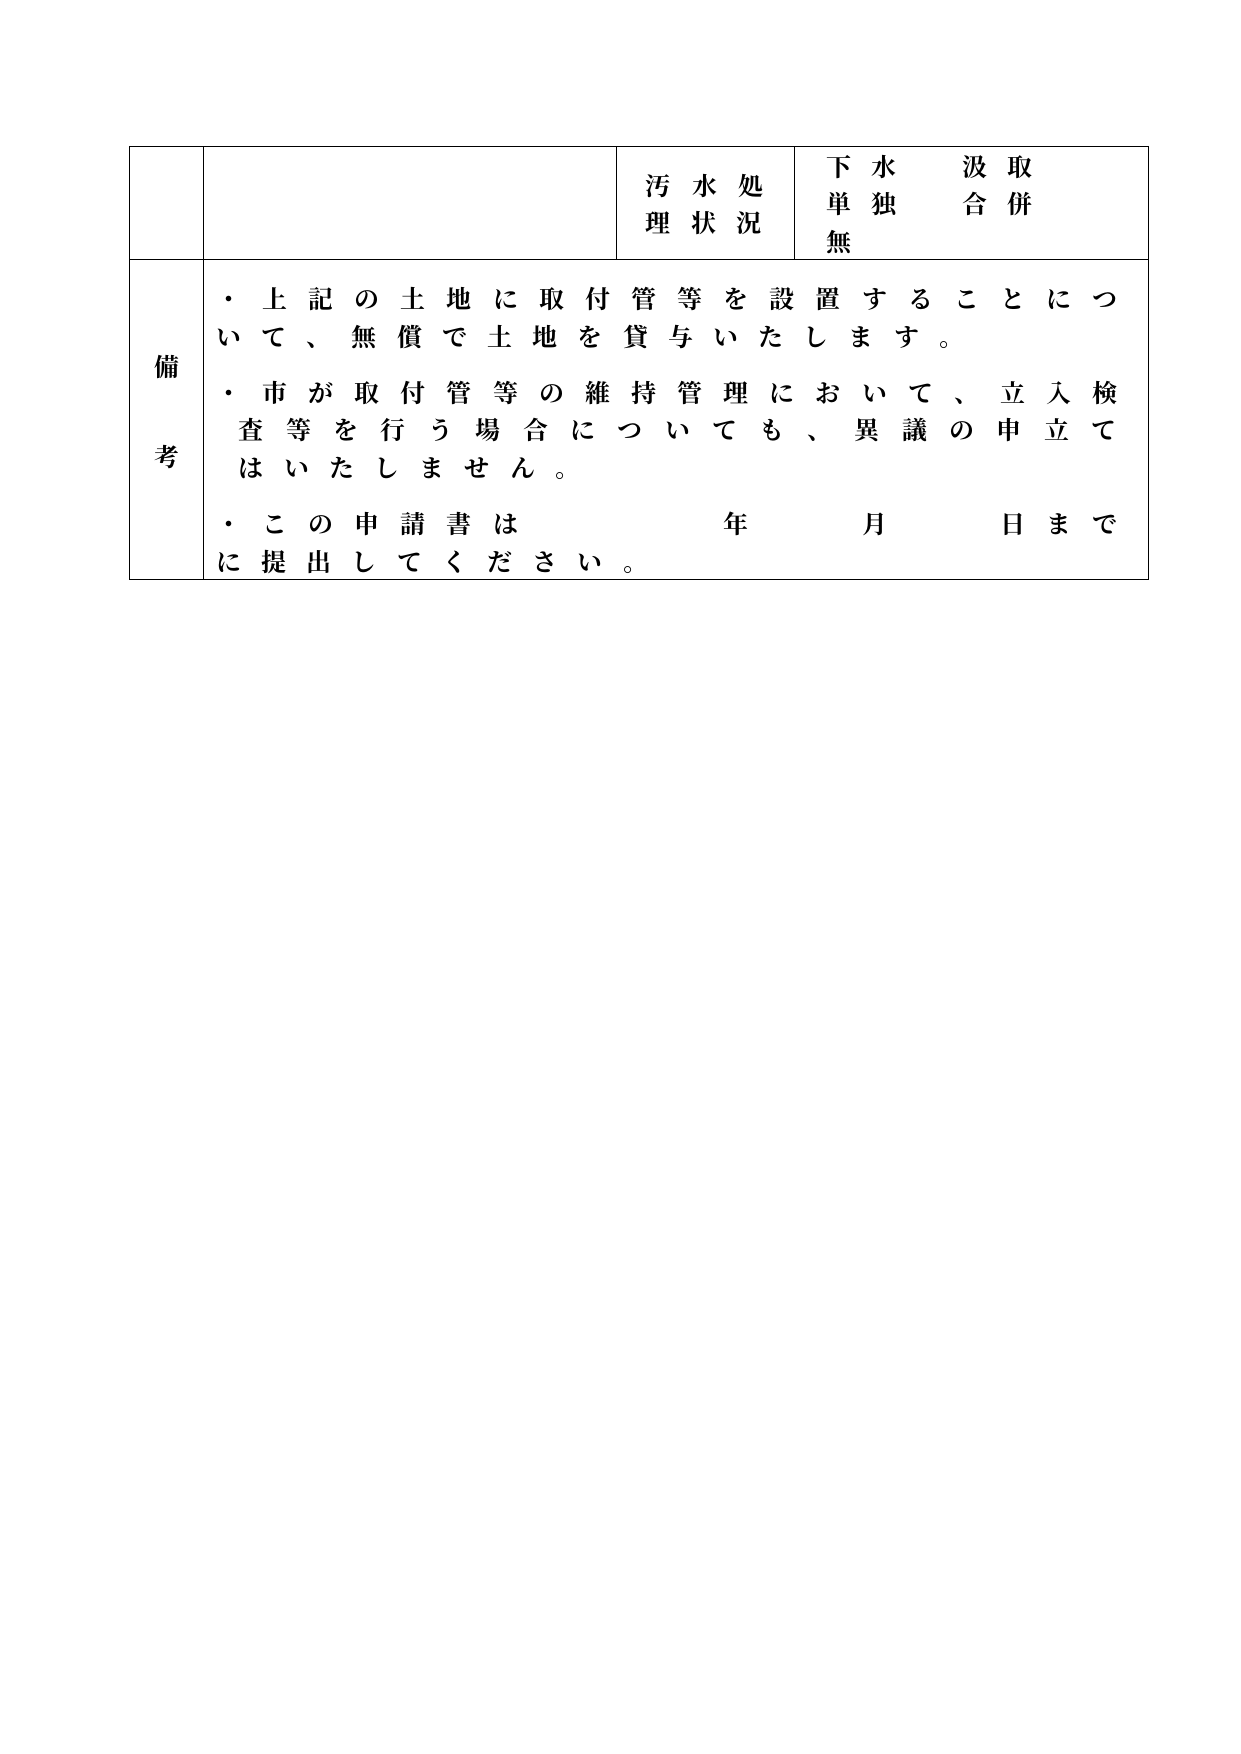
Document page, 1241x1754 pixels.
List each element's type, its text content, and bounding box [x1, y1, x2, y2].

table_cell 汚水処理状況 [617, 147, 794, 259]
table_cell [204, 147, 616, 259]
table_cell 備 考 [130, 260, 203, 579]
table_cell 下水 汲取 単独 合併 無 [795, 147, 1148, 259]
table_cell ・上記の土地に取付管等を設置することについて、無償で土地を貸与いたします。 ・市が取付管等の維持管理において、立入検査等を行う場合についても、異議の申立てはいたしません。 ・この申請書は 年 月 日までに提出してください。 [204, 260, 1148, 579]
